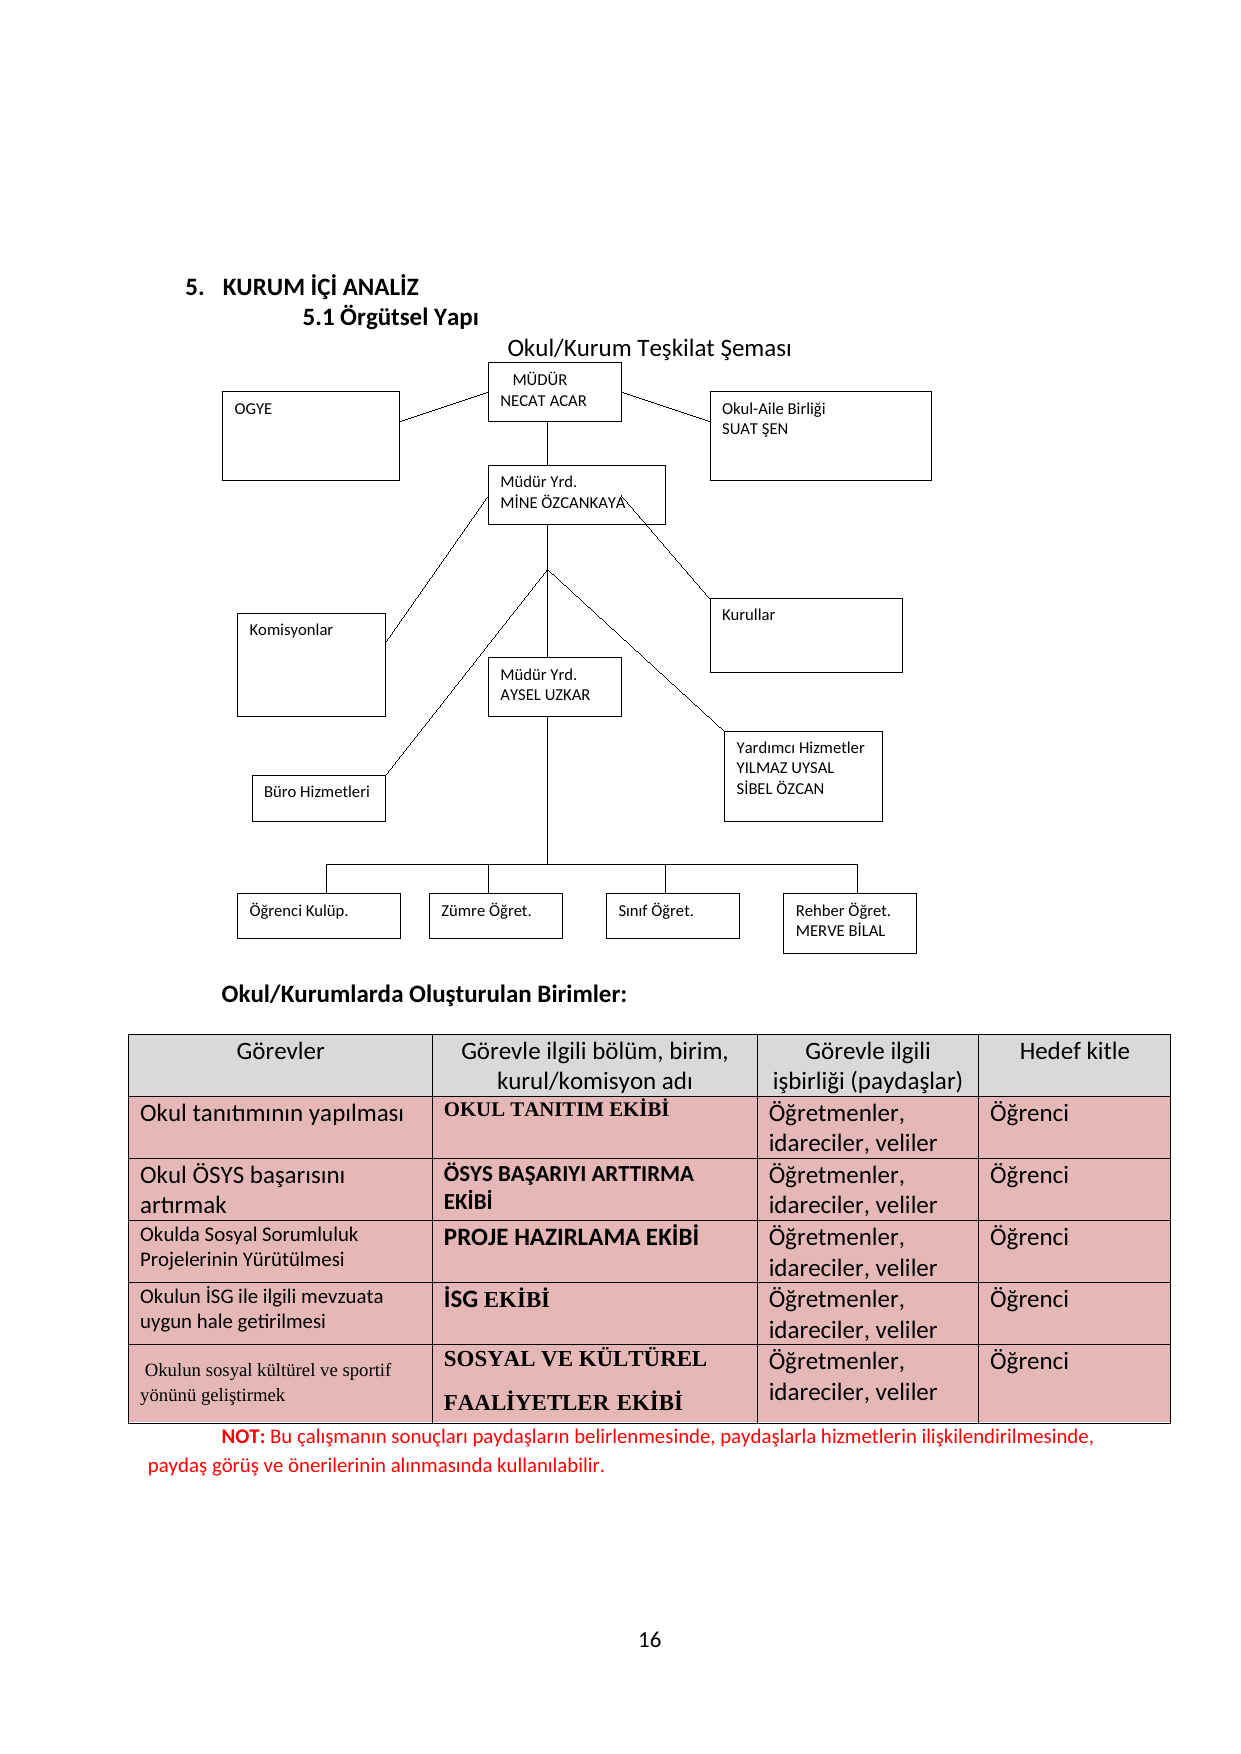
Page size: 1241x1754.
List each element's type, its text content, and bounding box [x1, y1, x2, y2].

table_cell Öğrenci [979, 1097, 1170, 1158]
table_cell Okulda Sosyal Sorumluluk Projelerinin Yürütülmesi [129, 1221, 432, 1282]
table_header Görevle ilgili işbirliği (paydaşlar) [758, 1035, 978, 1096]
list KURUM İÇİ ANALİZ [185, 271, 1152, 301]
table_cell Okulun İSG ile ilgili mevzuata uygun hale getirilmesi [129, 1283, 432, 1344]
table_cell Öğrenci [979, 1159, 1170, 1220]
table_cell Öğrenci [979, 1283, 1170, 1344]
table_cell PROJE HAZIRLAMA EKİBİ [433, 1221, 757, 1282]
table_cell Öğrenci [979, 1221, 1170, 1282]
table_cell Öğretmenler, idareciler, veliler [758, 1345, 978, 1422]
table_cell Öğrenci [979, 1345, 1170, 1422]
text NOT: Bu çalışmanın sonuçları paydaşların belirlenmesinde, paydaşlarla hizmetlerin ilişkilendirilmesinde, paydaş görüş ve önerilerinin alınmasında kullanılabilir. [148, 1424, 1152, 1478]
text Okul/Kurumlarda Oluşturulan Birimler: [148, 978, 1152, 1009]
table_cell SOSYAL VE KÜLTÜREL FAALİYETLER EKİBİ [433, 1345, 757, 1422]
table_cell OKUL TANITIM EKİBİ [433, 1097, 757, 1158]
table_cell Okul ÖSYS başarısını artırmak [129, 1159, 432, 1220]
list Örgütsel Yapı [302, 301, 1152, 332]
table_cell Öğretmenler, idareciler, veliler [758, 1283, 978, 1344]
table_cell Okul tanıtımının yapılması [129, 1097, 432, 1158]
table_cell ÖSYS BAŞARIYI ARTTIRMA EKİBİ [433, 1159, 757, 1220]
table_cell Okulun sosyal kültürel ve sportif yönünü geliştirmek [129, 1345, 432, 1422]
table_cell İSG EKİBİ [433, 1283, 757, 1344]
table_cell Öğretmenler, idareciler, veliler [758, 1097, 978, 1158]
table_header Görevle ilgili bölüm, birim, kurul/komisyon adı [433, 1035, 757, 1096]
text Okul/Kurum Teşkilat Şeması [148, 332, 1152, 362]
table_header Görevler [129, 1035, 432, 1096]
table_cell Öğretmenler, idareciler, veliler [758, 1159, 978, 1220]
table_cell Öğretmenler, idareciler, veliler [758, 1221, 978, 1282]
table_header Hedef kitle [979, 1035, 1170, 1096]
